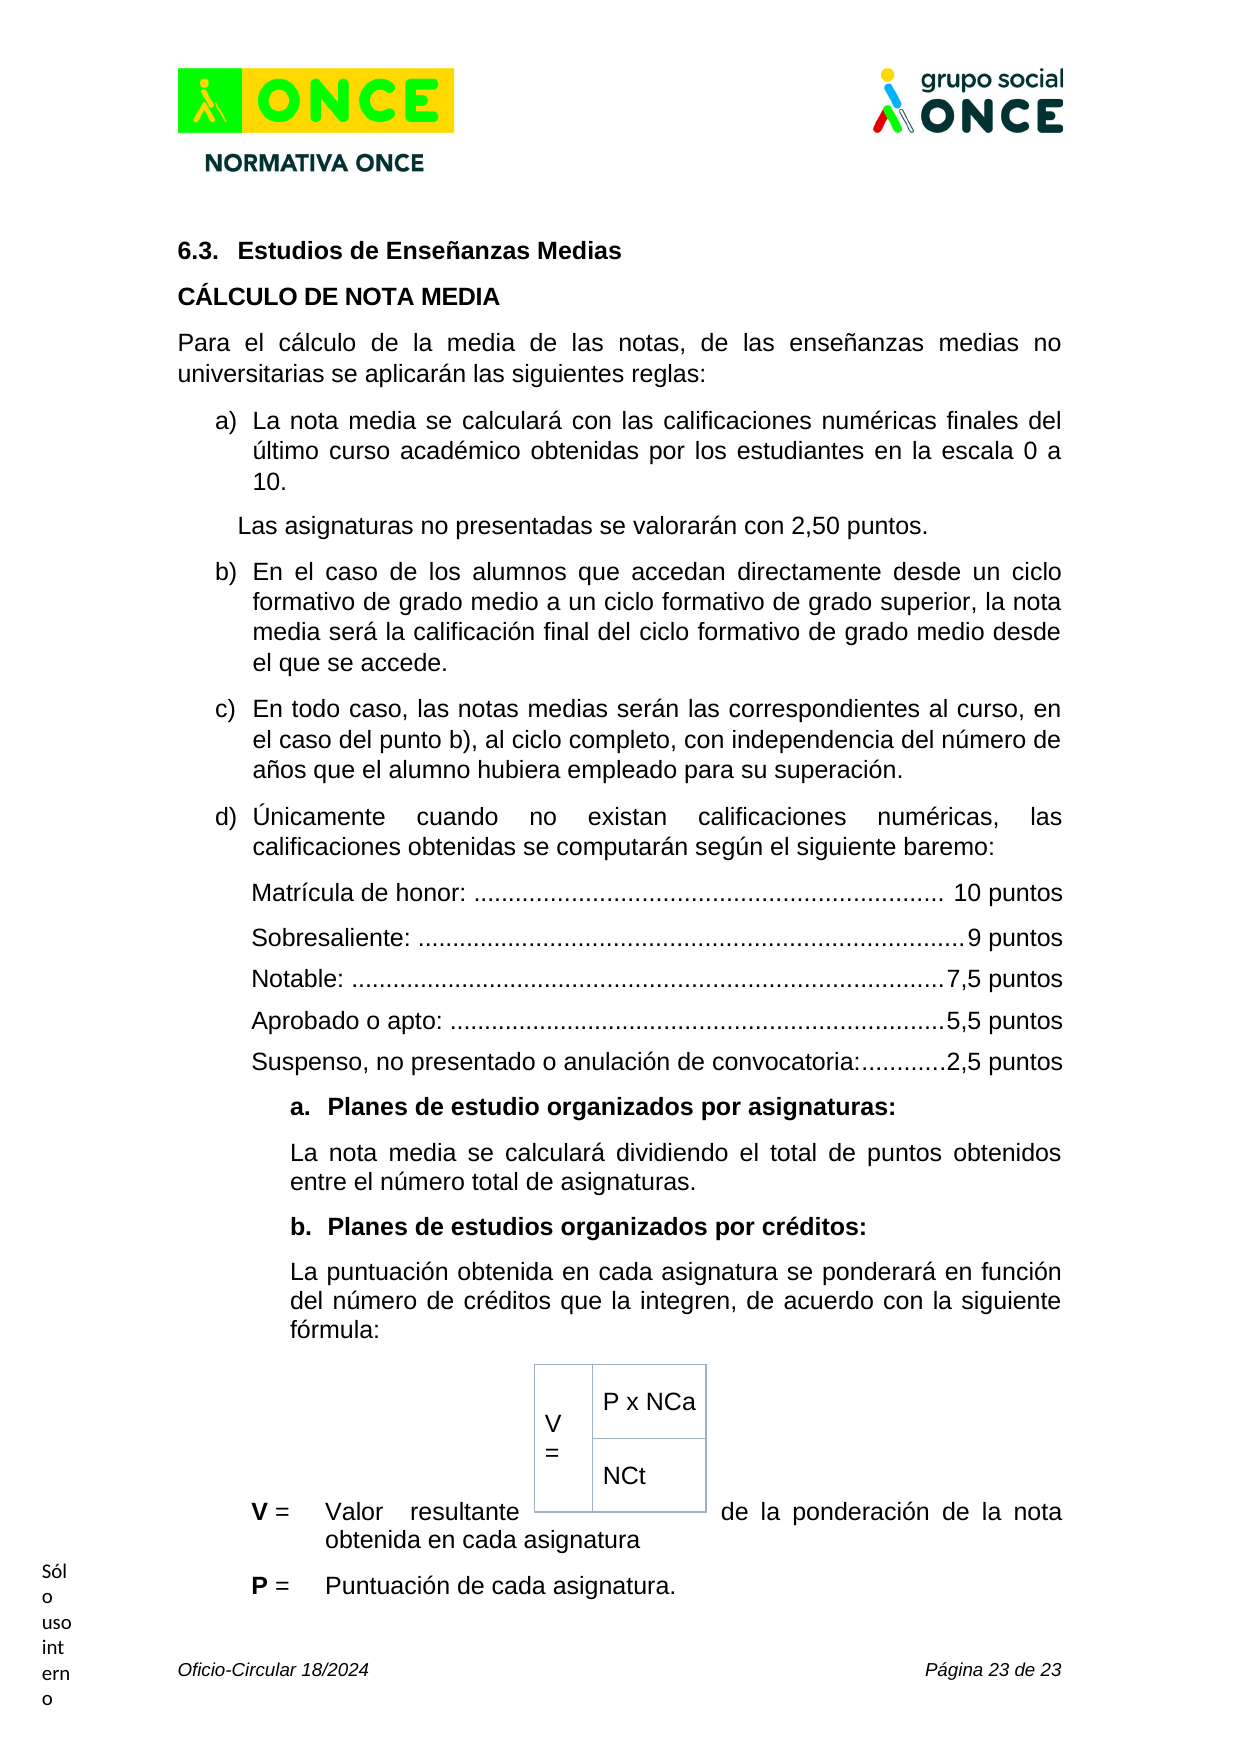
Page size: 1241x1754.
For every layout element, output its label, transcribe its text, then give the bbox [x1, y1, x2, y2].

text Sobresaliente: 9 puntos [251, 923, 1063, 952]
list Únicamente cuando no existan calificaciones numéricas, las calificaciones obtenidas se computarán según el siguiente baremo: [215, 801, 1063, 861]
text La nota media se calculará dividiendo el total de puntos obtenidos entre el número total de asignaturas. [290, 1138, 1063, 1195]
text CÁLCULO DE NOTA MEDIA [177, 282, 1063, 310]
text La puntuación obtenida en cada asignatura se ponderará en función del número de créditos que la integren, de acuerdo con la siguiente fórmula: [290, 1257, 1063, 1343]
table_cell NCt [593, 1439, 705, 1511]
list En todo caso, las notas medias serán las correspondientes al curso, en el caso del punto b), al ciclo completo, con independencia del número de años que el alumno hubiera empleado para su superación. [215, 694, 1063, 784]
list Planes de estudios organizados por créditos: [290, 1212, 1063, 1241]
text Para el cálculo de la media de las notas, de las enseñanzas medias no universitarias se aplicarán las siguientes reglas: [177, 327, 1063, 388]
text Las asignaturas no presentadas se valorarán con 2,50 puntos. [237, 513, 1063, 539]
list La nota media se calculará con las calificaciones numéricas finales del último curso académico obtenidas por los estudiantes en la escala 0 a 10. [215, 405, 1063, 496]
picture [177, 59, 1064, 193]
subtitle Estudios de Enseñanzas Medias [177, 236, 1063, 265]
table_header P x NCa [593, 1365, 705, 1437]
list Planes de estudio organizados por asignaturas: [290, 1092, 1063, 1121]
text Notable: 7,5 puntos [251, 964, 1063, 993]
text P = Puntuación de cada asignatura. [251, 1571, 1063, 1599]
text Suspenso, no presentado o anulación de convocatoria: 2,5 puntos [251, 1047, 1063, 1076]
text Matrícula de honor: 10 puntos [251, 878, 1063, 906]
text V = Valor resultante de la ponderación de la nota obtenida en cada asignatura [251, 1496, 1063, 1554]
text Aprobado o apto: 5,5 puntos [251, 1006, 1063, 1034]
table_header V = [535, 1365, 592, 1511]
list En el caso de los alumnos que accedan directamente desde un ciclo formativo de grado medio a un ciclo formativo de grado superior, la nota media será la calificación final del ciclo formativo de grado medio desde el que se accede. [215, 556, 1063, 677]
